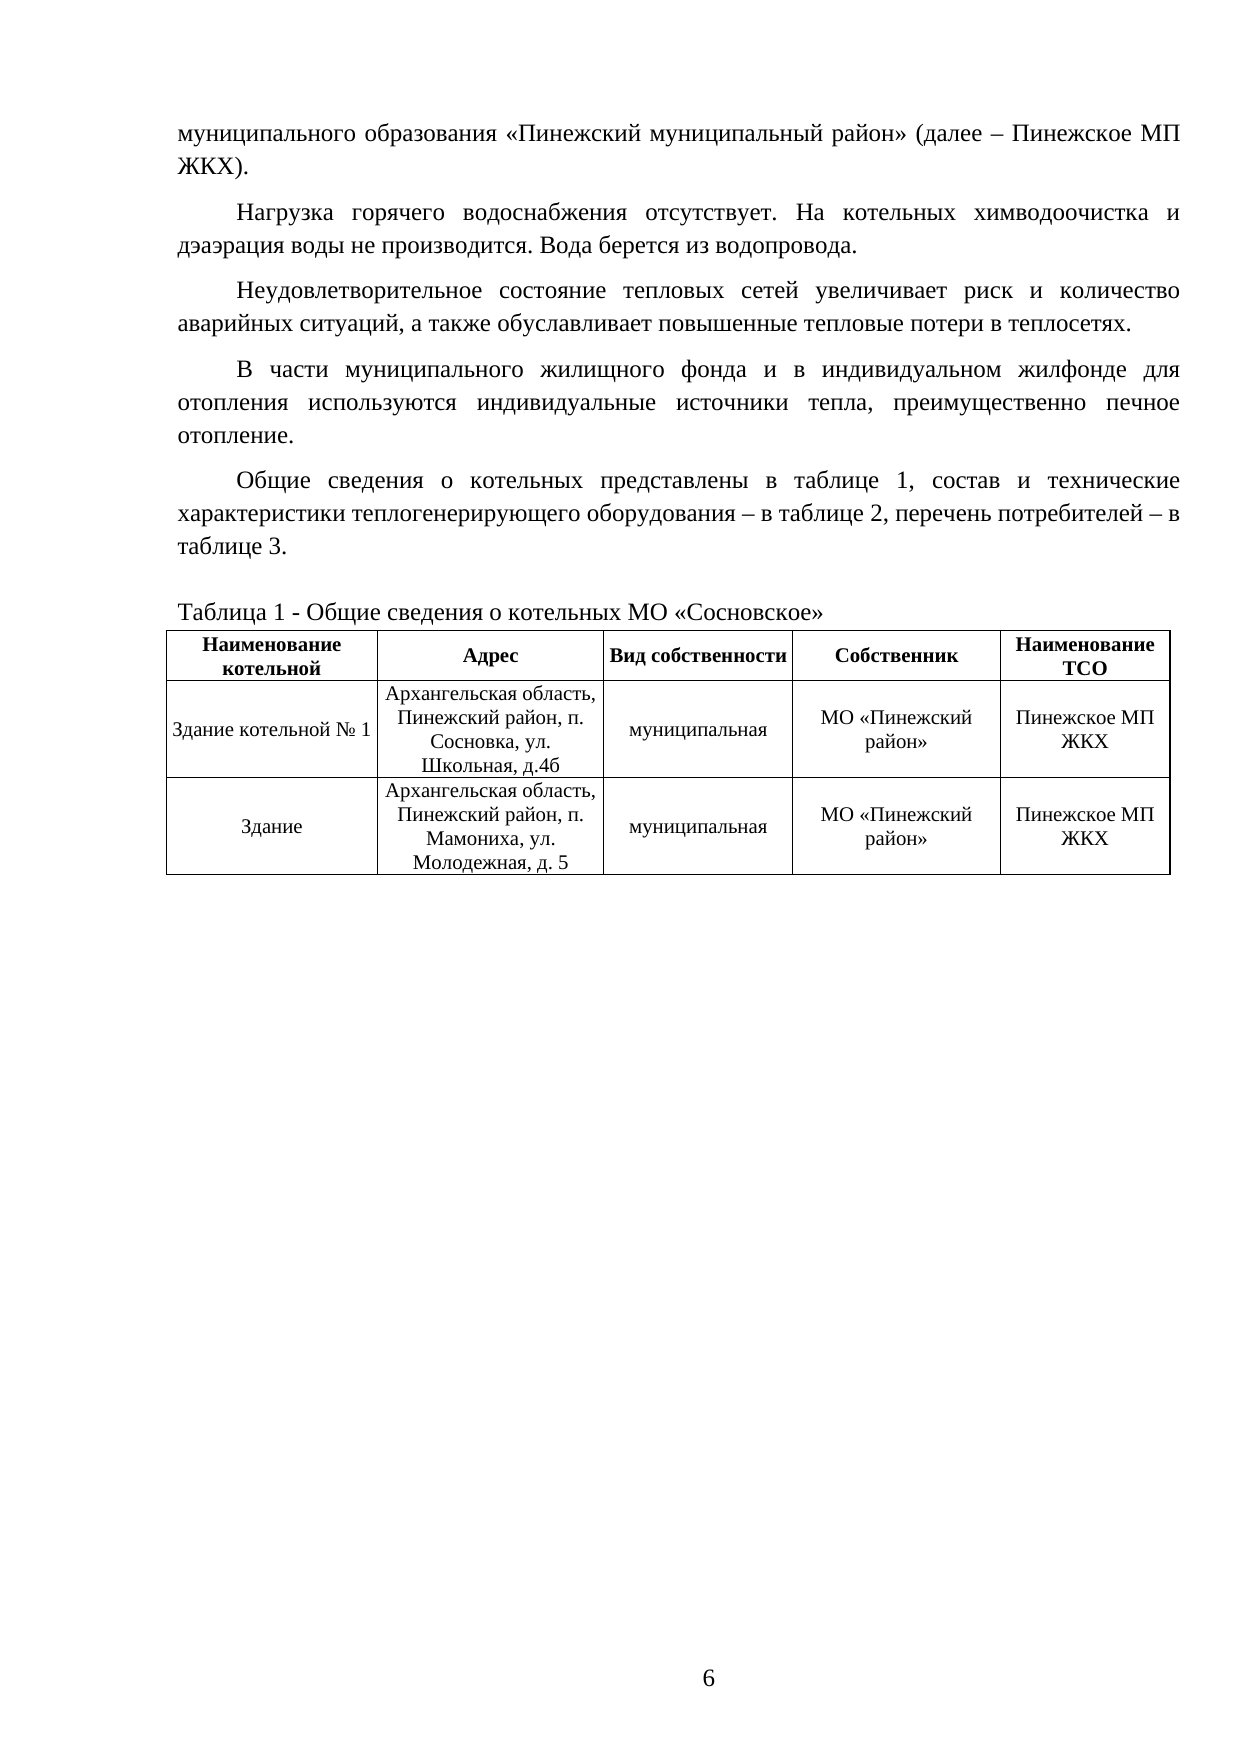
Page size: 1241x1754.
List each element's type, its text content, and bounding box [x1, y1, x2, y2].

table_cell Пинежское МП ЖКХ [1001, 681, 1169, 777]
table_header Наименование котельной [167, 631, 377, 679]
table_cell МО «Пинежский район» [793, 681, 1000, 777]
table_cell МО «Пинежский район» [793, 778, 1000, 874]
text Таблица 1 - Общие сведения о котельных МО «Сосновское» [177, 597, 1181, 626]
table_cell Архангельская область, Пинежский район, п. Сосновка, ул. Школьная, д.4б [378, 681, 603, 777]
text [177, 118, 1181, 180]
table_cell муниципальная [604, 681, 792, 777]
table_header Вид собственности [604, 631, 792, 679]
text Неудовлетворительное состояние тепловых сетей увеличивает риск и количество аварийных ситуаций, а также обуславливает повышенные тепловые потери в теплосетях. [177, 275, 1181, 337]
table_cell Здание [167, 778, 377, 874]
table_cell Пинежское МП ЖКХ [1001, 778, 1169, 874]
table_header Собственник [793, 631, 1000, 679]
text Общие сведения о котельных представлены в таблице 1, состав и технические характеристики теплогенерирующего оборудования – в таблице 2, перечень потребителей – в таблице 3. [177, 465, 1181, 560]
table_cell Архангельская область, Пинежский район, п. Мамониха, ул. Молодежная, д. 5 [378, 778, 603, 874]
text Нагрузка горячего водоснабжения отсутствует. На котельных химводоочистка и дэаэрация воды не производится. Вода берется из водопровода. [177, 197, 1181, 258]
text В части муниципального жилищного фонда и в индивидуальном жилфонде для отопления используются индивидуальные источники тепла, преимущественно печное отопление. [177, 354, 1181, 448]
table_cell Здание котельной № 1 [167, 681, 377, 777]
table_cell муниципальная [604, 778, 792, 874]
table_header Наименование ТСО [1001, 631, 1169, 679]
table_header Адрес [378, 631, 603, 679]
